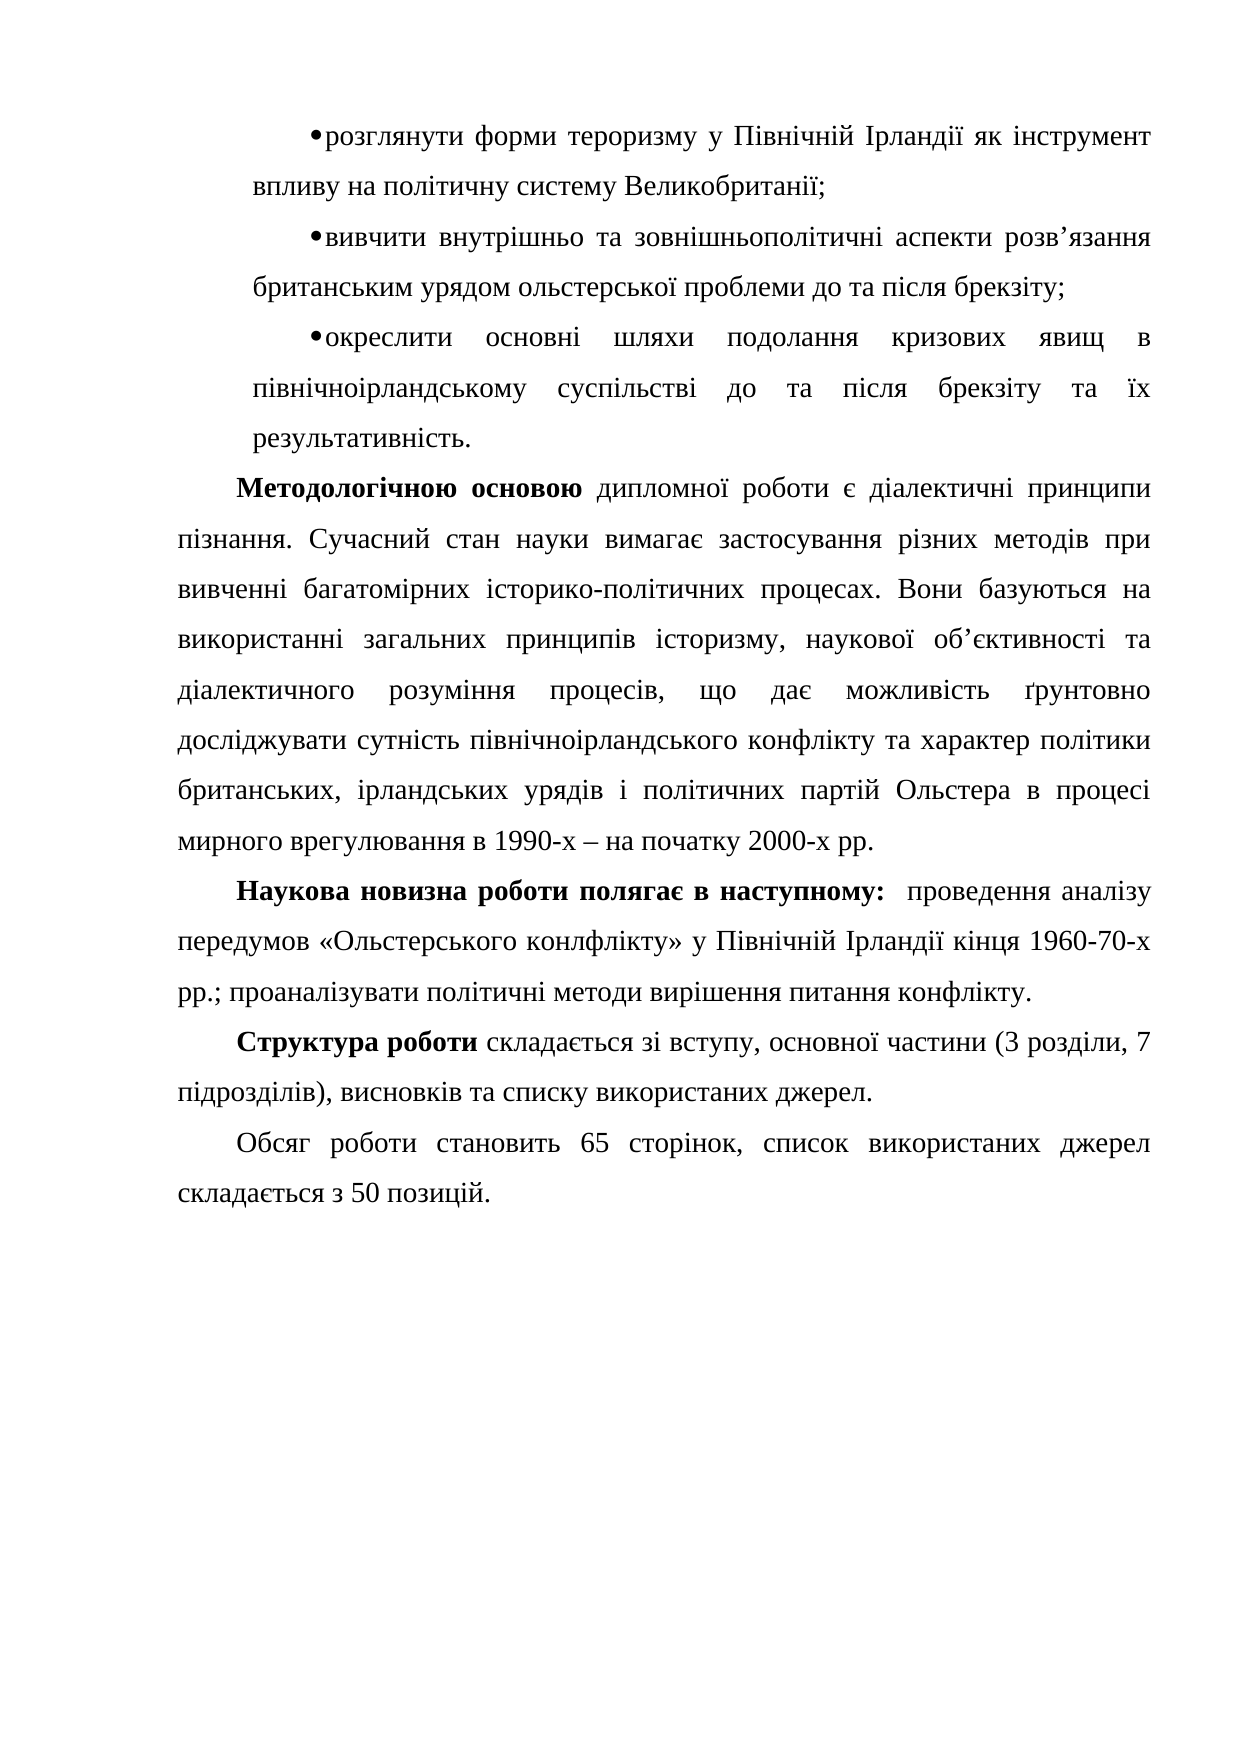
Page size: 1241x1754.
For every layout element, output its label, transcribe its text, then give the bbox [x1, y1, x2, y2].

text Наукова новизна роботи полягає в наступному: проведення аналізу передумов «Ольстерського конлфлікту» у Північній Ірландії кінця 1960-70-х рр.; проаналізувати політичні методи вирішення питання конфлікту. [177, 873, 1152, 1007]
list розглянути форми тероризму у Північній Ірландії як інструмент впливу на політичну систему Великобританії; [252, 118, 1152, 202]
list окреслити основні шляхи подолання кризових явищ в північноірландському суспільстві до та після брекзіту та їх результативність. [252, 319, 1152, 454]
list вивчити внутрішньо та зовнішньополітичні аспекти розв’язання британським урядом ольстерської проблеми до та після брекзіту; [252, 219, 1152, 303]
text Обсяг роботи становить 65 сторінок, список використаних джерел складається з 50 позицій. [177, 1125, 1152, 1208]
text Структура роботи складається зі вступу, основної частини (3 розділи, 7 підрозділів), висновків та списку використаних джерел. [177, 1024, 1152, 1108]
text Методологічною основою дипломної роботи є діалектичні принципи пізнання. Сучасний стан науки вимагає застосування різних методів при вивченні багатомірних історико-політичних процесах. Вони базуються на використанні загальних принципів історизму, наукової об’єктивності та діалектичного розуміння процесів, що дає можливість ґрунтовно досліджувати сутність північноірландського конфлікту та характер політики британських, ірландських урядів і політичних партій Ольстера в процесі мирного врегулювання в 1990-х – на початку 2000-х рр. [177, 471, 1152, 856]
